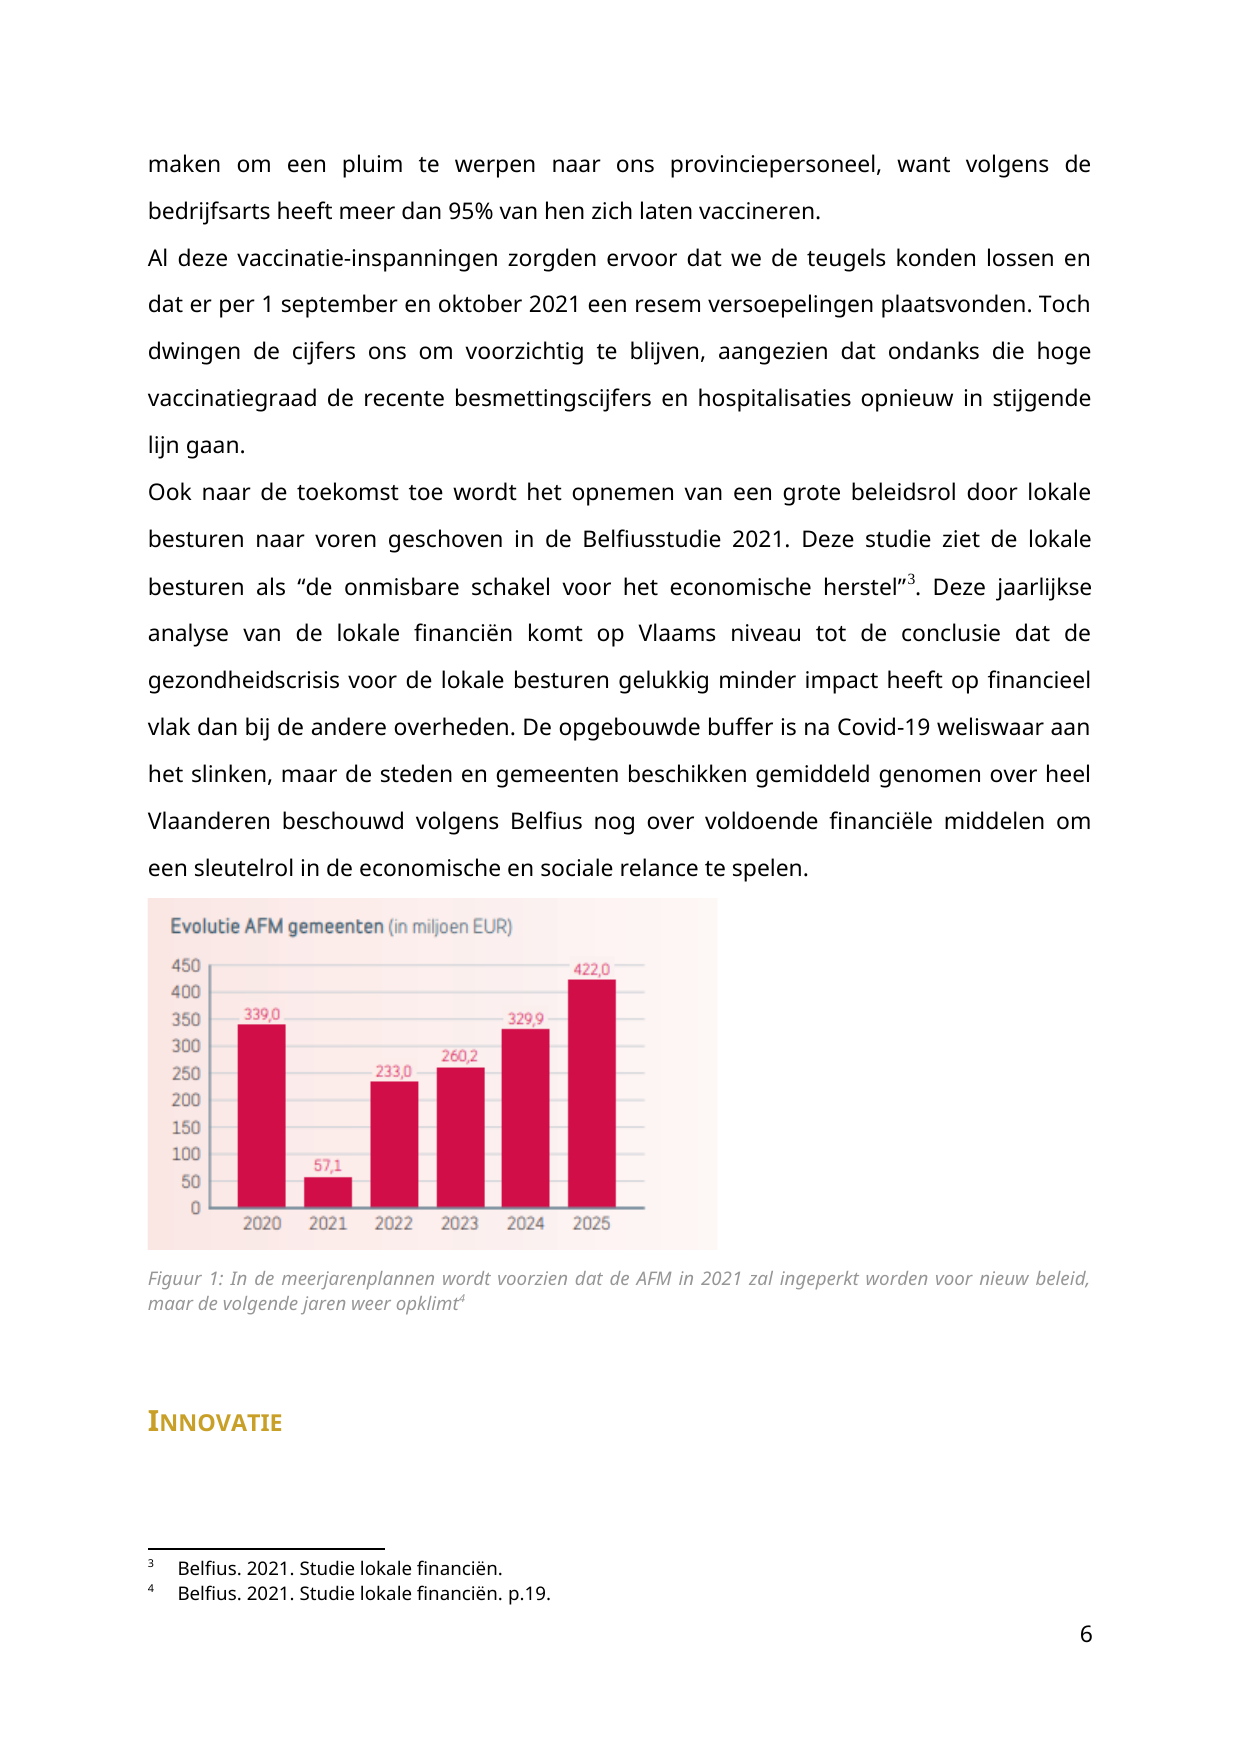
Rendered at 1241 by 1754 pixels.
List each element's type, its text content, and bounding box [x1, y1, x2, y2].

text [148, 148, 1092, 226]
subtitle Innovatie [148, 1401, 1092, 1440]
text Figuur 1: In de meerjarenplannen wordt voorzien dat de AFM in 2021 zal ingeperkt worden voor nieuw beleid, maar de volgende jaren weer opklimt [148, 1265, 1092, 1316]
text Al deze vaccinatie-inspanningen zorgden ervoor dat we de teugels konden lossen en dat er per 1 september en oktober 2021 een resem versoepelingen plaatsvonden. Toch dwingen de cijfers ons om voorzichtig te blijven, aangezien dat ondanks die hoge vaccinatiegraad de recente besmettingscijfers en hospitalisaties opnieuw in stijgende lijn gaan. [148, 241, 1092, 460]
text Ook naar de toekomst toe wordt het opnemen van een grote beleidsrol door lokale besturen naar voren geschoven in de Belfiusstudie 2021. Deze studie ziet de lokale besturen als “de onmisbare schakel voor het economische herstel”. Deze jaarlijkse analyse van de lokale financiën komt op Vlaams niveau tot de conclusie dat de gezondheidscrisis voor de lokale besturen gelukkig minder impact heeft op financieel vlak dan bij de andere overheden. De opgebouwde buffer is na Covid-19 weliswaar aan het slinken, maar de steden en gemeenten beschikken gemiddeld genomen over heel Vlaanderen beschouwd volgens Belfius nog over voldoende financiële middelen om een sleutelrol in de economische en sociale relance te spelen. [148, 476, 1092, 883]
picture [147, 898, 718, 1250]
